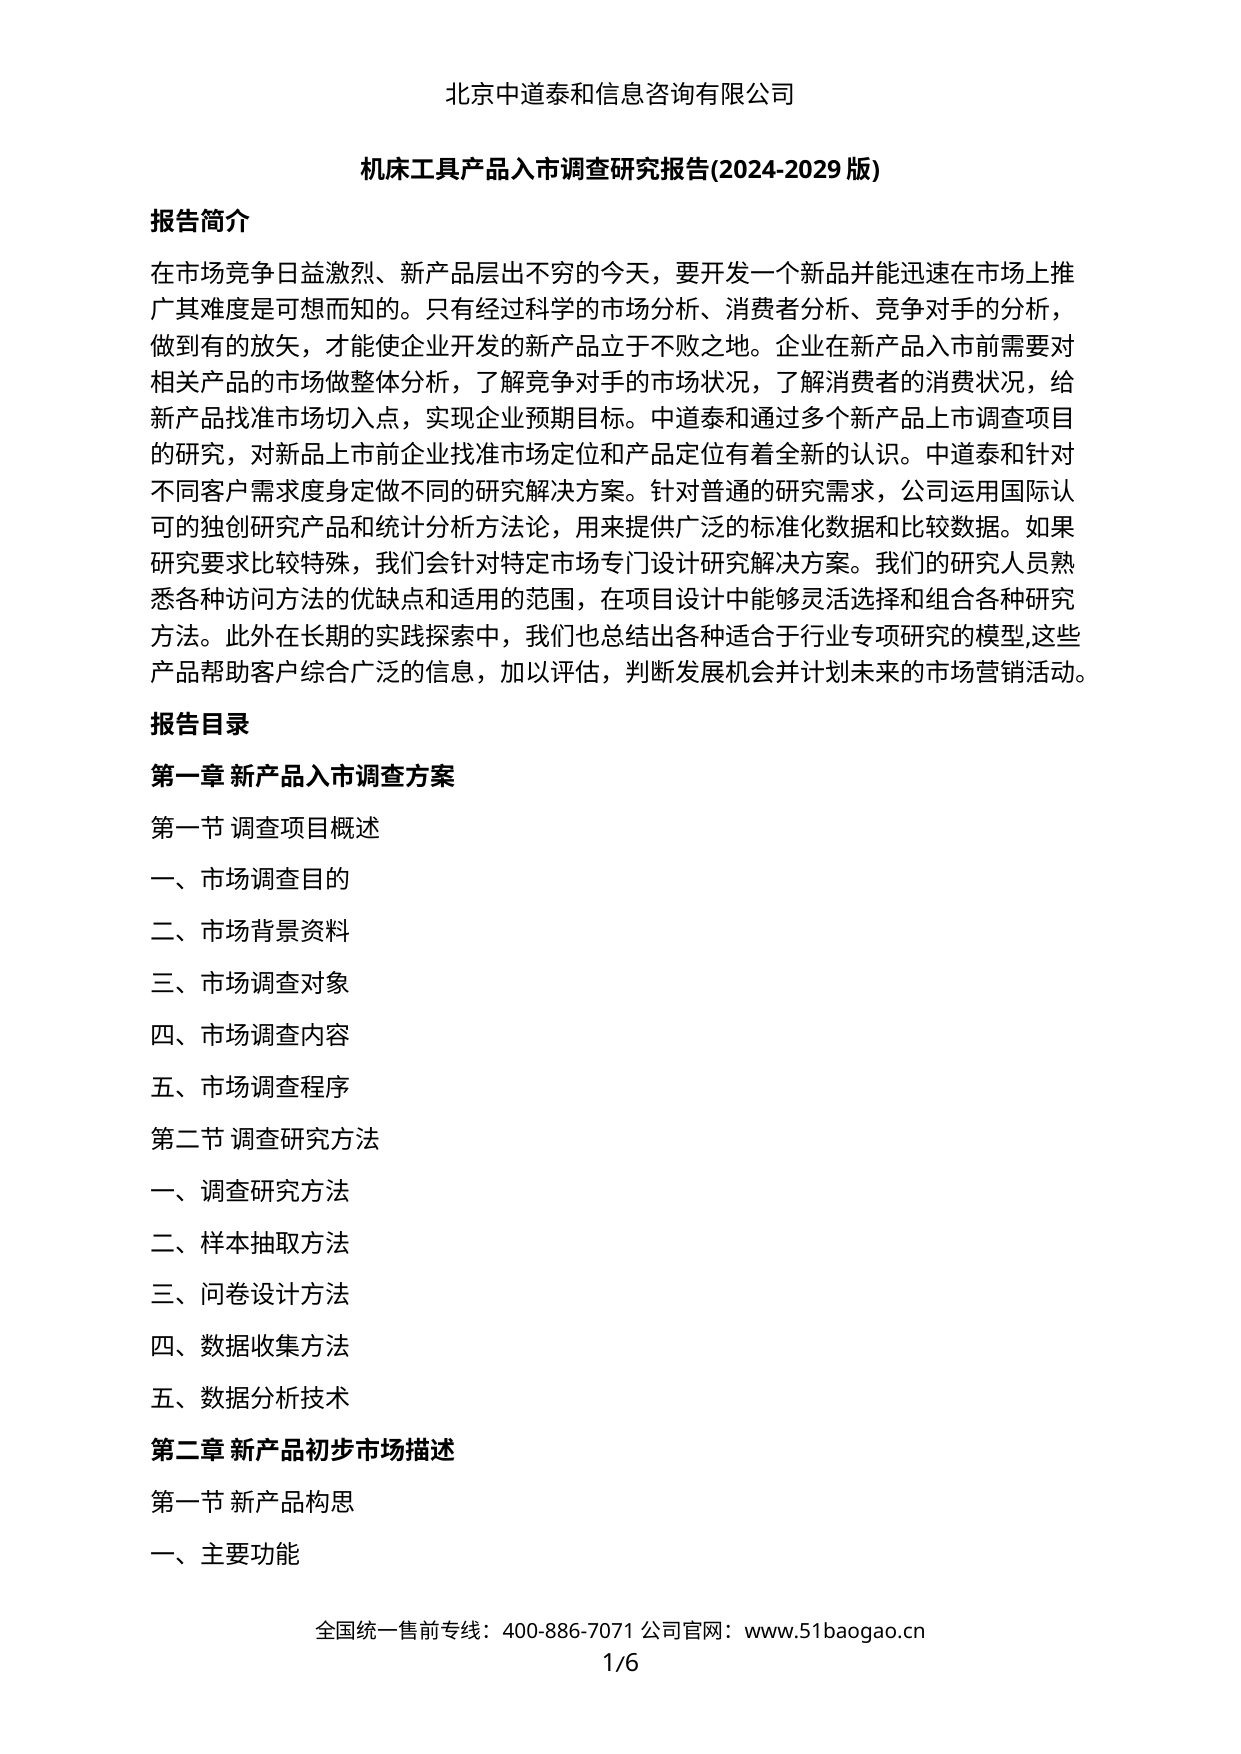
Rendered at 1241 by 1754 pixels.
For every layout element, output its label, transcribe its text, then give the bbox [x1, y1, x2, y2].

text 三、问卷设计方法 [150, 1275, 1090, 1311]
text 三、市场调查对象 [150, 964, 1090, 1000]
text 一、调查研究方法 [150, 1171, 1090, 1207]
text 机床工具产品入市调查研究报告(2024-2029版) [150, 150, 1090, 186]
text 五、市场调查程序 [150, 1067, 1090, 1104]
text 第一节 新产品构思 [150, 1482, 1090, 1519]
text 在市场竞争日益激烈、新产品层出不穷的今天，要开发一个新品并能迅速在市场上推广其难度是可想而知的。只有经过科学的市场分析、消费者分析、竞争对手的分析，做到有的放矢，才能使企业开发的新产品立于不败之地。企业在新产品入市前需要对相关产品的市场做整体分析，了解竞争对手的市场状况，了解消费者的消费状况，给新产品找准市场切入点，实现企业预期目标。中道泰和通过多个新产品上市调查项目的研究，对新品上市前企业找准市场定位和产品定位有着全新的认识。中道泰和针对不同客户需求度身定做不同的研究解决方案。针对普通的研究需求，公司运用国际认可的独创研究产品和统计分析方法论，用来提供广泛的标准化数据和比较数据。如果研究要求比较特殊，我们会针对特定市场专门设计研究解决方案。我们的研究人员熟悉各种访问方法的优缺点和适用的范围，在项目设计中能够灵活选择和组合各种研究方法。此外在长期的实践探索中，我们也总结出各种适合于行业专项研究的模型,这些产品帮助客户综合广泛的信息，加以评估，判断发展机会并计划未来的市场营销活动。 [150, 254, 1090, 689]
text 第二章 新产品初步市场描述 [150, 1431, 1090, 1467]
text 一、主要功能 [150, 1534, 1090, 1571]
text 第一节 调查项目概述 [150, 808, 1090, 844]
text 二、市场背景资料 [150, 912, 1090, 948]
text 第二节 调查研究方法 [150, 1119, 1090, 1156]
text 二、样本抽取方法 [150, 1223, 1090, 1259]
text 五、数据分析技术 [150, 1379, 1090, 1415]
text 报告简介 [150, 202, 1090, 238]
text 四、市场调查内容 [150, 1016, 1090, 1052]
text 一、市场调查目的 [150, 860, 1090, 896]
text 四、数据收集方法 [150, 1327, 1090, 1363]
text 报告目录 [150, 704, 1090, 741]
text 第一章 新产品入市调查方案 [150, 756, 1090, 792]
